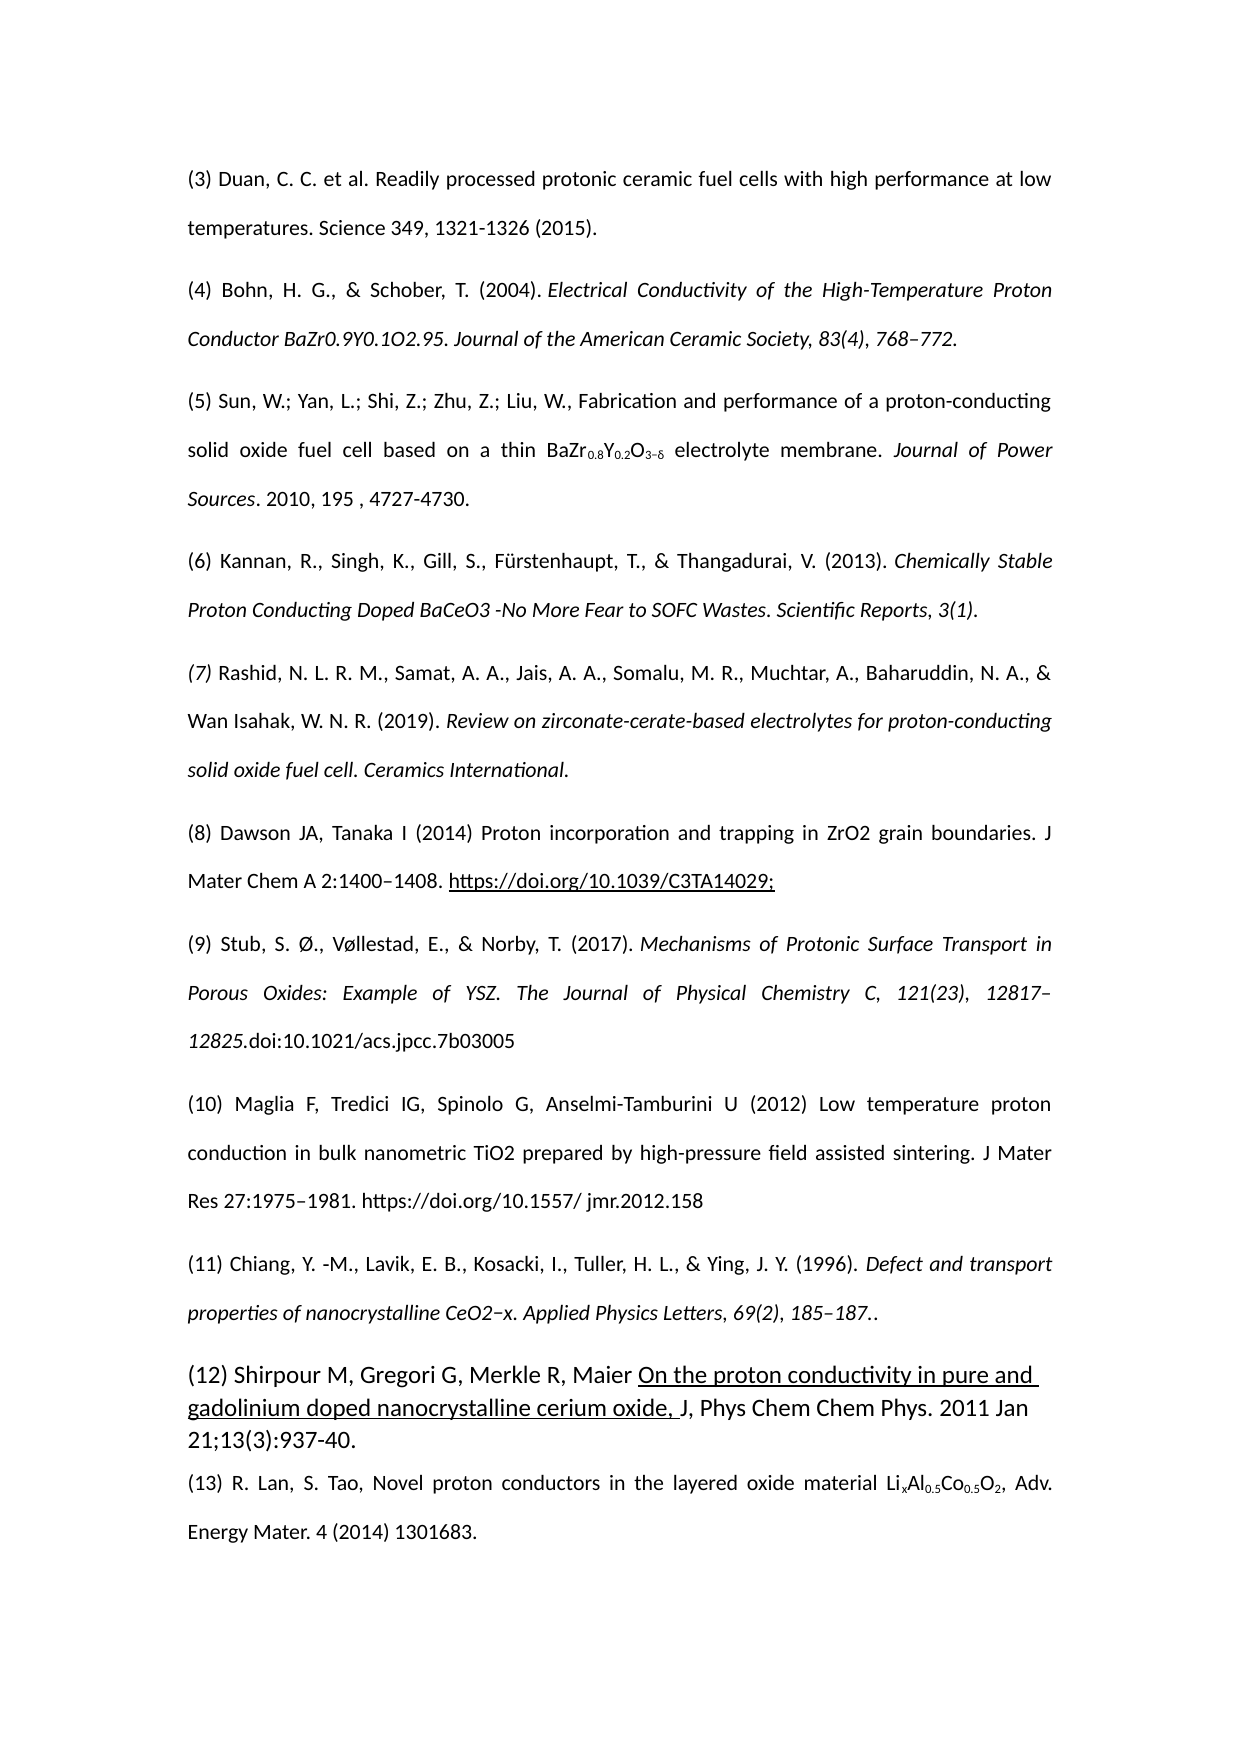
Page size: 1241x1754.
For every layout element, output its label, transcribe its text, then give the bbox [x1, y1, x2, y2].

text (11) Chiang, Y. ‐M., Lavik, E. B., Kosacki, I., Tuller, H. L., & Ying, J. Y. (1996). Defect and transport properties of nanocrystalline CeO2−x. Applied Physics Letters, 69(2), 185–187.. [187, 1247, 1053, 1328]
subtitle (12) Shirpour M, Gregori G, Merkle R, Maier On the proton conductivity in pure and gadolinium doped nanocrystalline cerium oxide, J, Phys Chem Chem Phys. 2011 Jan 21;13(3):937-40. [187, 1358, 1053, 1456]
text (4) Bohn, H. G., & Schober, T. (2004). Electrical Conductivity of the High-Temperature Proton Conductor BaZr0.9Y0.1O2.95. Journal of the American Ceramic Society, 83(4), 768–772. [187, 273, 1053, 354]
text (8) Dawson JA, Tanaka I (2014) Proton incorporation and trapping in ZrO2 grain boundaries. J Mater Chem A 2:1400–1408. https://doi.org/10.1039/C3TA14029; [187, 816, 1053, 897]
text (10) Maglia F, Tredici IG, Spinolo G, Anselmi-Tamburini U (2012) Low temperature proton conduction in bulk nanometric TiO2 prepared by high-pressure field assisted sintering. J Mater Res 27:1975–1981. https://doi.org/10.1557/ jmr.2012.158 [187, 1087, 1053, 1217]
text (7) Rashid, N. L. R. M., Samat, A. A., Jais, A. A., Somalu, M. R., Muchtar, A., Baharuddin, N. A., & Wan Isahak, W. N. R. (2019). Review on zirconate-cerate-based electrolytes for proton-conducting solid oxide fuel cell. Ceramics International. [187, 656, 1053, 714]
text (6) Kannan, R., Singh, K., Gill, S., Fürstenhaupt, T., & Thangadurai, V. (2013). Chemically Stable Proton Conducting Doped BaCeO3 -No More Fear to SOFC Wastes. Scientific Reports, 3(1). [187, 544, 1053, 626]
text (9) Stub, S. Ø., Vøllestad, E., & Norby, T. (2017). Mechanisms of Protonic Surface Transport in Porous Oxides: Example of YSZ. The Journal of Physical Chemistry C, 121(23), 12817–12825.doi:10.1021/acs.jpcc.7b03005 [187, 927, 1053, 1057]
text (13) R. Lan, S. Tao, Novel proton conductors in the layered oxide material LixAl0.5Co0.5O2, Adv. Energy Mater. 4 (2014) 1301683. [187, 1467, 1053, 1548]
text (5) Sun, W.; Yan, L.; Shi, Z.; Zhu, Z.; Liu, W., Fabrication and performance of a proton-conducting solid oxide fuel cell based on a thin BaZr0.8Y0.2O3−δ electrolyte membrane. Journal of Power Sources. 2010, 195 , 4727-4730. [187, 384, 1053, 514]
text (3) Duan, C. C. et al. Readily processed protonic ceramic fuel cells with high performance at low temperatures. Science 349, 1321-1326 (2015). [187, 162, 1053, 243]
text (7) Rashid, N. L. R. M., Samat, A. A., Jais, A. A., Somalu, M. R., Muchtar, A., Baharuddin, N. A., & Wan Isahak, W. N. R. (2019). Review on zirconate-cerate-based electrolytes for proton-conducting solid oxide fuel cell. Ceramics International. [187, 715, 1053, 786]
